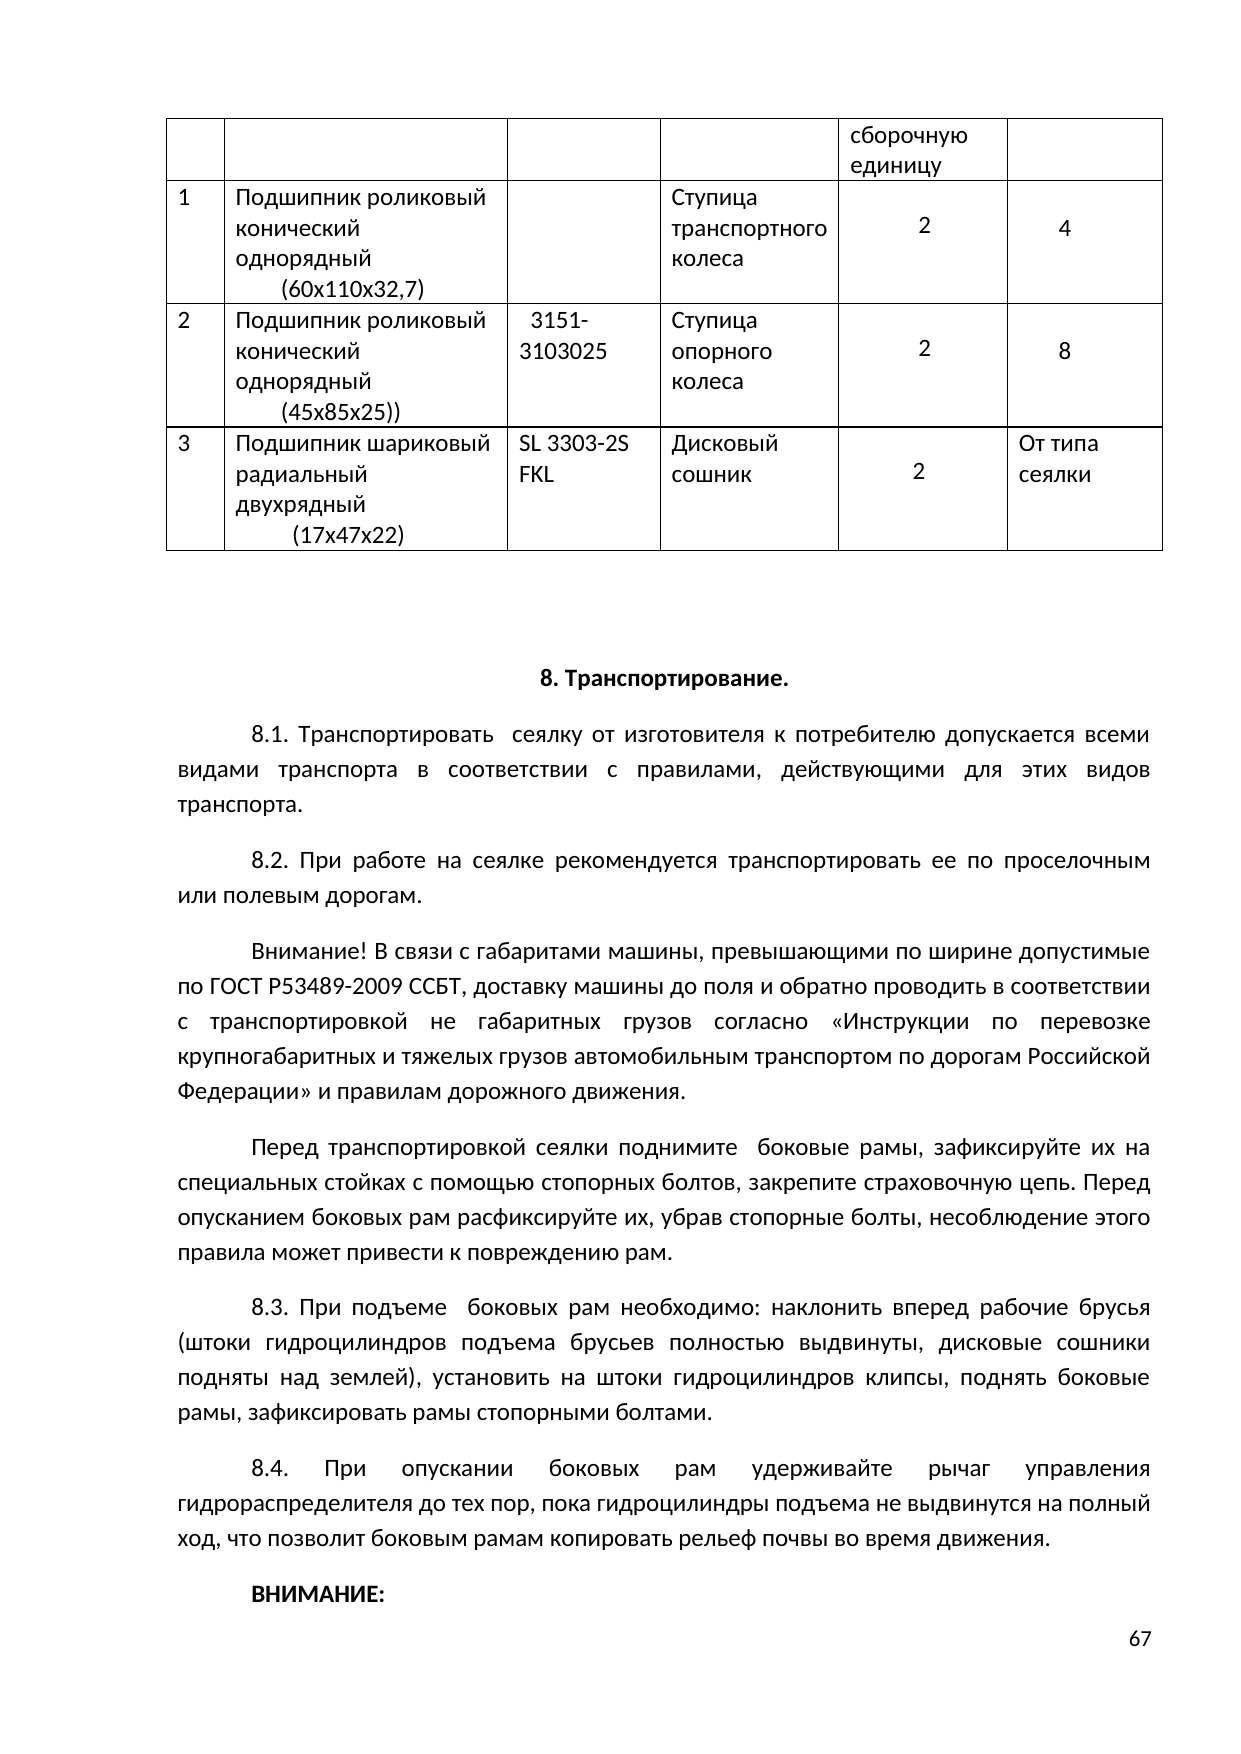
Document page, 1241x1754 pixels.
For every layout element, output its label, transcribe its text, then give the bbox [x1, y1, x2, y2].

text 8.1. Транспортировать сеялку от изготовителя к потребителю допускается всеми видами транспорта в соответствии с правилами, действующими для этих видов транспорта. [177, 718, 1152, 819]
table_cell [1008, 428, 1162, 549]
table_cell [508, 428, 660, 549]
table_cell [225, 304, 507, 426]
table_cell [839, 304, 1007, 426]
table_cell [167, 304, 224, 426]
text ВНИМАНИЕ: [177, 1578, 1152, 1609]
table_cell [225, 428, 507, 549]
text 8.2. При работе на сеялке рекомендуется транспортировать ее по проселочным или полевым дорогам. [177, 844, 1152, 909]
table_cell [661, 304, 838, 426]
text Перед транспортировкой сеялки поднимите боковые рамы, зафиксируйте их на специальных стойках с помощью стопорных болтов, закрепите страховочную цепь. Перед опусканием боковых рам расфиксируйте их, убрав стопорные болты, несоблюдение этого правила может привести к повреждению рам. [177, 1131, 1152, 1266]
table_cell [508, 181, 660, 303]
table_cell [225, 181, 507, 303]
text 8.3. При подъеме боковых рам необходимо: наклонить вперед рабочие брусья (штоки гидроцилиндров подъема брусьев полностью выдвинуты, дисковые сошники подняты над землей), установить на штоки гидроцилиндров клипсы, поднять боковые рамы, зафиксировать рамы стопорными болтами. [177, 1291, 1152, 1427]
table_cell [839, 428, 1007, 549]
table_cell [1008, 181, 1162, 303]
text 8.4. При опускании боковых рам удерживайте рычаг управления гидрораспределителя до тех пор, пока гидроцилиндры подъема не выдвинутся на полный ход, что позволит боковым рамам копировать рельеф почвы во время движения. [177, 1452, 1152, 1553]
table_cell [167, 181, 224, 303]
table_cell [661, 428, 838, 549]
text 8. Транспортирование. [177, 662, 1152, 693]
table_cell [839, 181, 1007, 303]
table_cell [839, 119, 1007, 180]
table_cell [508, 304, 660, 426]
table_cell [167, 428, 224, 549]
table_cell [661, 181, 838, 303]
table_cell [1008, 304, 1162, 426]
text Внимание! В связи с габаритами машины, превышающими по ширине допустимые по ГОСТ Р53489-2009 ССБТ, доставку машины до поля и обратно проводить в соответствии с транспортировкой не габаритных грузов согласно «Инструкции по перевозке крупногабаритных и тяжелых грузов автомобильным транспортом по дорогам Российской Федерации» и правилам дорожного движения. [177, 935, 1152, 1105]
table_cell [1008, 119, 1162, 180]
